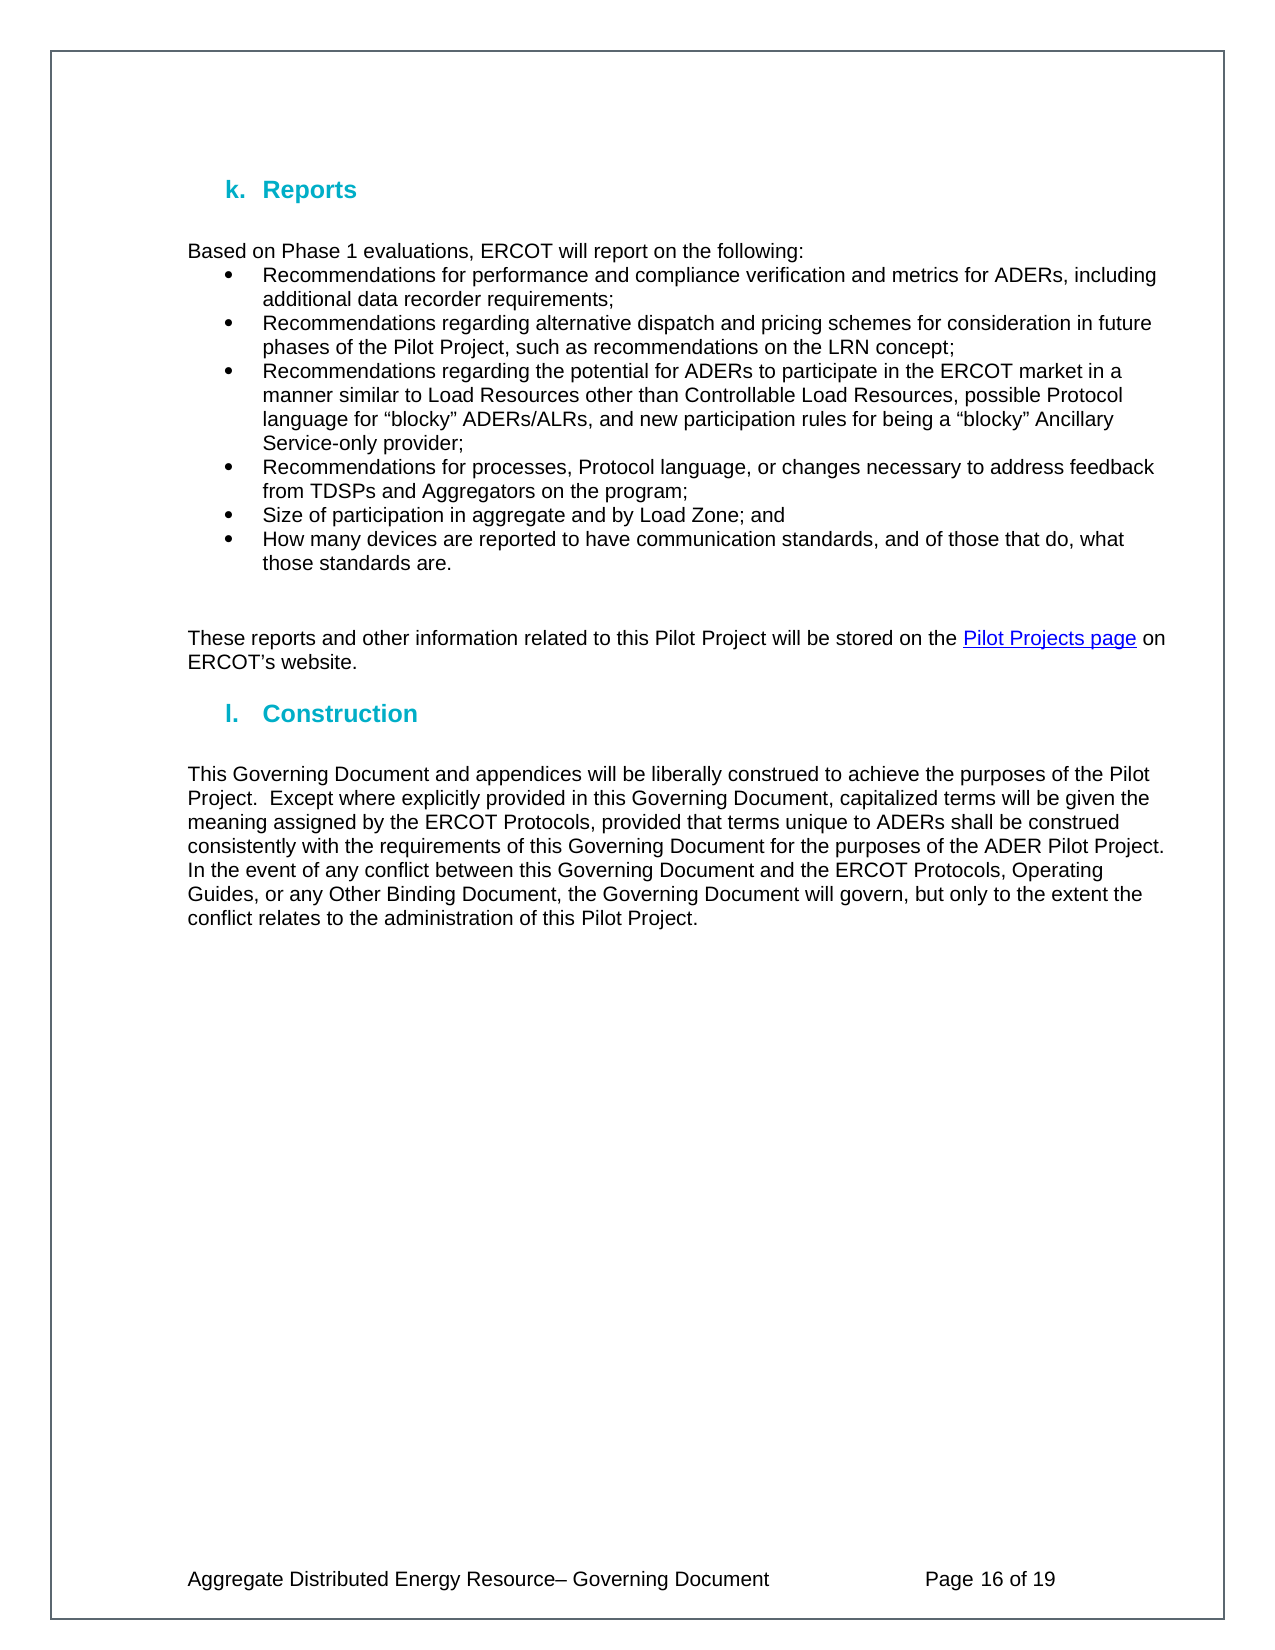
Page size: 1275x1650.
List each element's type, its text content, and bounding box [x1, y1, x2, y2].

subtitle Reports [225, 175, 1172, 204]
list How many devices are reported to have communication standards, and of those that do, what those standards are. [225, 527, 1172, 575]
list Size of participation in aggregate and by Load Zone; and [225, 503, 1172, 527]
text This Governing Document and appendices will be liberally construed to achieve the purposes of the Pilot Project. Except where explicitly provided in this Governing Document, capitalized terms will be given the meaning assigned by the ERCOT Protocols, provided that terms unique to ADERs shall be construed consistently with the requirements of this Governing Document for the purposes of the ADER Pilot Project. In the event of any conflict between this Governing Document and the ERCOT Protocols, Operating Guides, or any Other Binding Document, the Governing Document will govern, but only to the extent the conflict relates to the administration of this Pilot Project. [187, 762, 1172, 930]
list Recommendations for processes, Protocol language, or changes necessary to address feedback from TDSPs and Aggregators on the program; [225, 455, 1172, 503]
list Recommendations regarding alternative dispatch and pricing schemes for consideration in future phases of the Pilot Project, such as recommendations on the LRN concept; [225, 311, 1172, 359]
list These reports and other information related to this Pilot Project will be stored on the Pilot Projects page on ERCOT’s website. [187, 626, 1172, 673]
list Recommendations for performance and compliance verification and metrics for ADERs, including additional data recorder requirements; [225, 263, 1172, 311]
subtitle Construction [225, 698, 1172, 727]
list Recommendations regarding the potential for ADERs to participate in the ERCOT market in a manner similar to Load Resources other than Controllable Load Resources, possible Protocol language for “blocky” ADERs/ALRs, and new participation rules for being a “blocky” Ancillary Service-only provider; [225, 359, 1172, 455]
text Based on Phase 1 evaluations, ERCOT will report on the following: [187, 239, 1172, 263]
